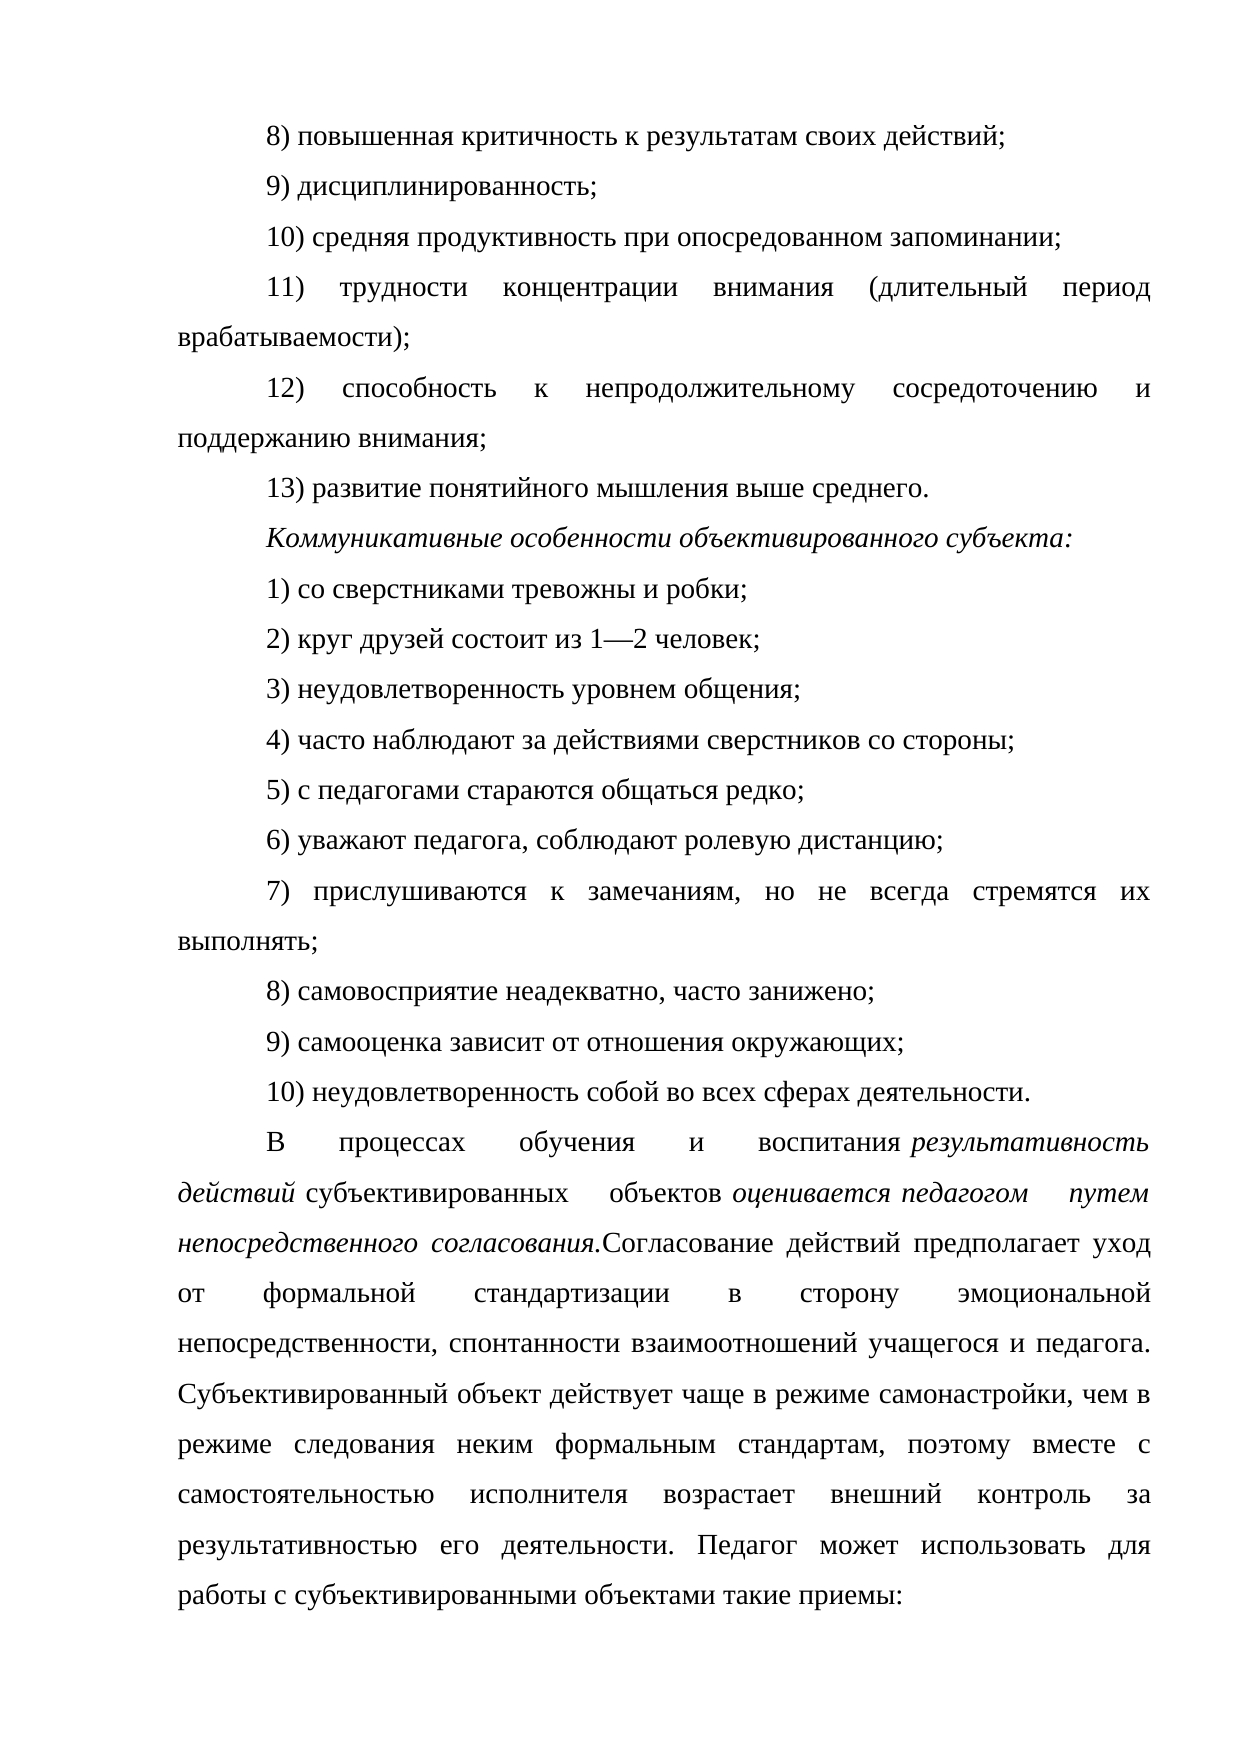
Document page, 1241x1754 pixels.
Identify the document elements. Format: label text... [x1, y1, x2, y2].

text 2) круг друзей состоит из 1—2 человек; [177, 621, 1152, 655]
text 9) дисциплинированность; [177, 168, 1152, 202]
text 8) повышенная критичность к результатам своих действий; [177, 118, 1152, 152]
text 4) часто наблюдают за действиями сверстников со стороны; [177, 722, 1152, 755]
text 9) самооценка зависит от отношения окружающих; [177, 1024, 1152, 1057]
text 7) прислушиваются к замечаниям, но не всегда стремятся их выполнять; [177, 873, 1152, 957]
text 5) с педагогами стараются общаться редко; [177, 772, 1152, 806]
text 10) неудовлетворенность собой во всех сферах деятельности. [177, 1074, 1152, 1108]
text 13) развитие понятийного мышления выше среднего. [177, 470, 1152, 504]
text 11) трудности концентрации внимания (длительный период врабатываемости); [177, 269, 1152, 353]
text 3) неудовлетворенность уровнем общения; [177, 672, 1152, 705]
text Коммуникативные особенности объективированного субъекта: [177, 521, 1152, 554]
text 6) уважают педагога, соблюдают ролевую дистанцию; [177, 822, 1152, 856]
text 12) способность к непродолжительному сосредоточению и поддержанию внимания; [177, 370, 1152, 453]
text В процессах обучения и воспитания результативность действий субъективированных объектов оценивается педагогом путем непосредственного согласования.Согласование действий предполагает уход от формальной стандартизации в сторону эмоциональной непосредственности, спонтанности взаимоотношений учащегося и педагога. Субъективированный объект действует чаще в режиме самонастройки, чем в режиме следования неким формальным стандартам, поэтому вместе с самостоятельностью исполнителя возрастает внешний контроль за результативностью его деятельности. Педагог может использовать для работы с субъективированными объектами такие приемы: [177, 1124, 1152, 1611]
text 1) со сверстниками тревожны и робки; [177, 571, 1152, 604]
text 10) средняя продуктивность при опосредованном запоминании; [177, 219, 1152, 252]
text 8) самовосприятие неадекватно, часто занижено; [177, 973, 1152, 1007]
